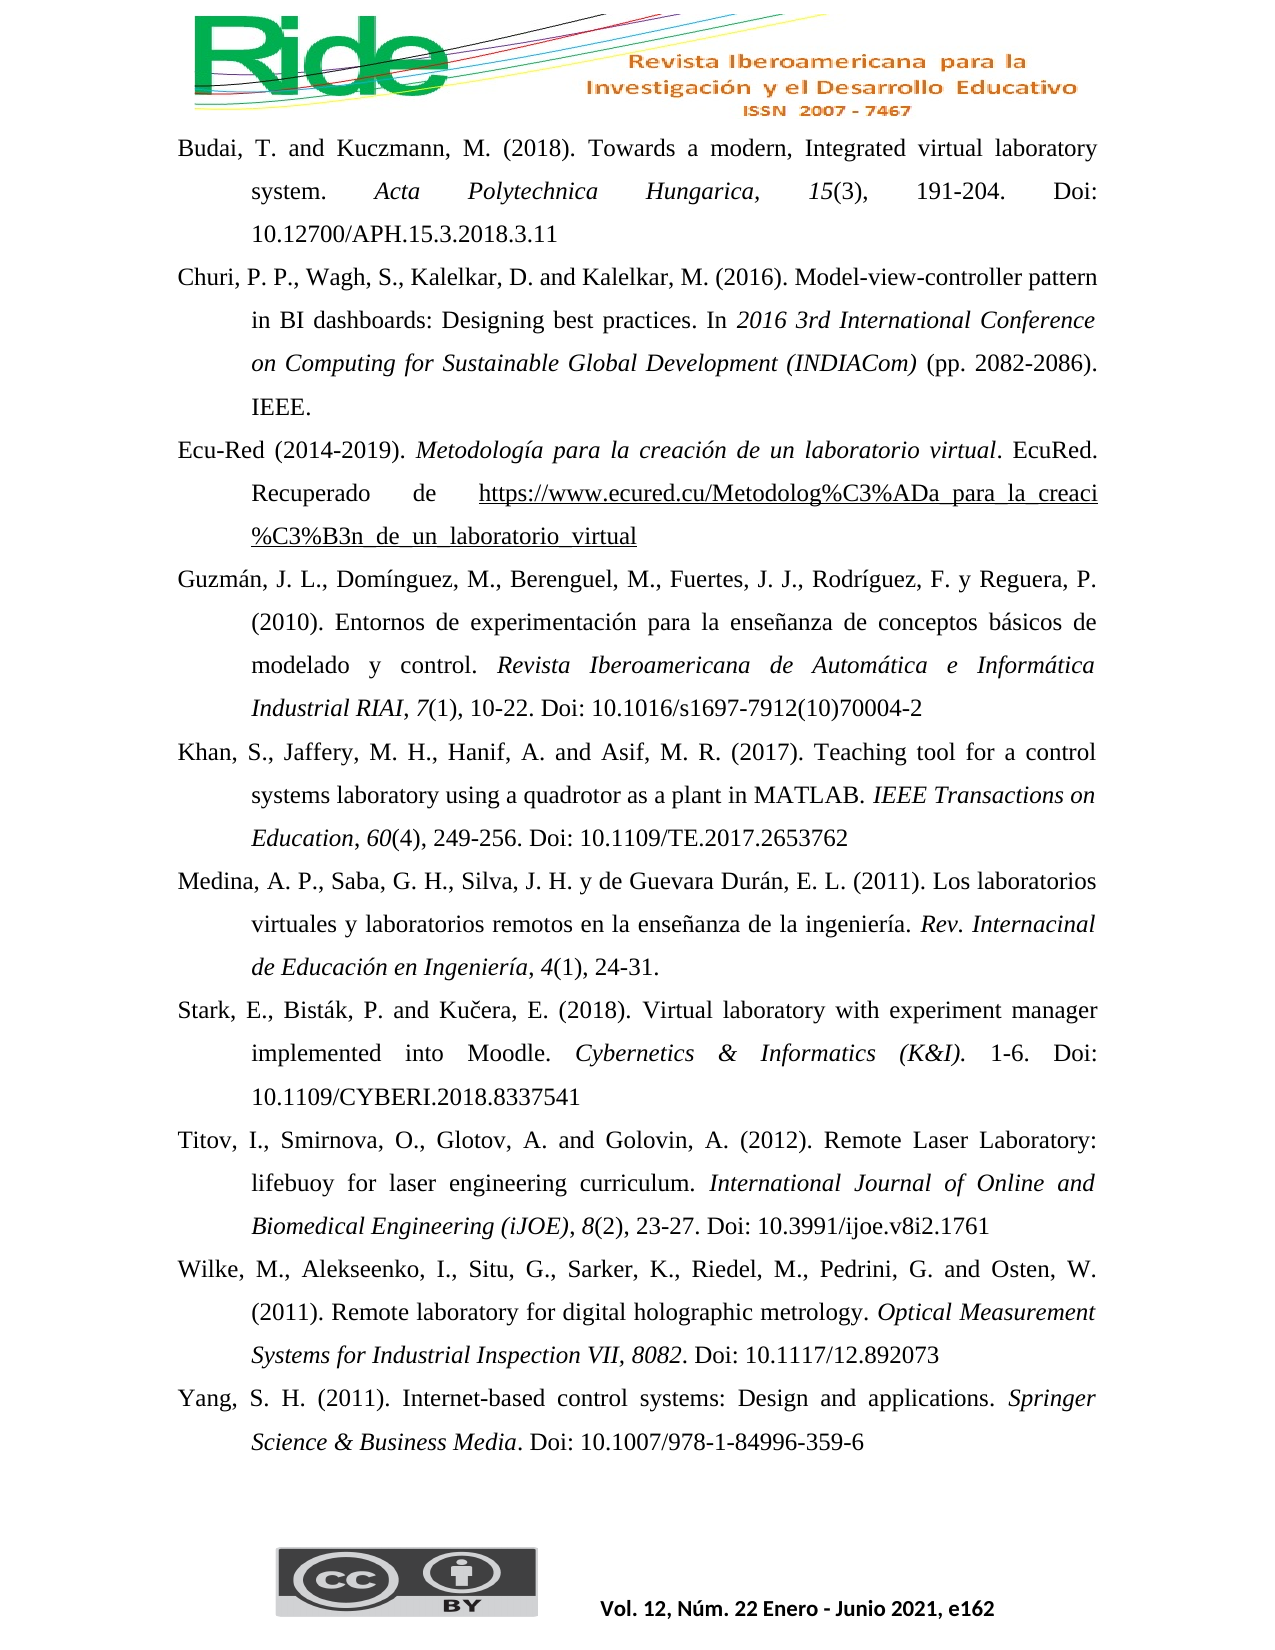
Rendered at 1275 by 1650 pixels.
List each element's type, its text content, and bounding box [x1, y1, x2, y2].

text Medina, A. P., Saba, G. H., Silva, J. H. y de Guevara Durán, E. L. (2011). Los laboratorios virtuales y laboratorios remotos en la enseñanza de la ingeniería. Rev. Internacinal de Educación en Ingeniería, 4(1), 24-31. [177, 866, 1098, 981]
text Khan, S., Jaffery, M. H., Hanif, A. and Asif, M. R. (2017). Teaching tool for a control systems laboratory using a quadrotor as a plant in MATLAB. IEEE Transactions on Education, 60(4), 249-256. Doi: 10.1109/TE.2017.2653762 [177, 737, 1098, 852]
text Guzmán, J. L., Domínguez, M., Berenguel, M., Fuertes, J. J., Rodríguez, F. y Reguera, P. (2010). Entornos de experimentación para la enseñanza de conceptos básicos de modelado y control. Revista Iberoamericana de Automática e Informática Industrial RIAI, 7(1), 10-22. Doi: 10.1016/s1697-7912(10)70004-2 [177, 564, 1098, 722]
text Yang, S. H. (2011). Internet-based control systems: Design and applications. Springer Science & Business Media. Doi: 10.1007/978-1-84996-359-6 [177, 1383, 1098, 1455]
text Budai, T. and Kuczmann, M. (2018). Towards a modern, Integrated virtual laboratory system. Acta Polytechnica Hungarica, 15(3), 191-204. Doi: 10.12700/APH.15.3.2018.3.11 [177, 133, 1098, 248]
text Wilke, M., Alekseenko, I., Situ, G., Sarker, K., Riedel, M., Pedrini, G. and Osten, W. (2011). Remote laboratory for digital holographic metrology. Optical Measurement Systems for Industrial Inspection VII, 8082. Doi: 10.1117/12.892073 [177, 1254, 1098, 1369]
picture [275, 1547, 538, 1617]
text Churi, P. P., Wagh, S., Kalelkar, D. and Kalelkar, M. (2016). Model-view-controller pattern in BI dashboards: Designing best practices. In 2016 3rd International Conference on Computing for Sustainable Global Development (INDIACom) (pp. 2082-2086). IEEE. [177, 262, 1098, 420]
text Stark, E., Bisták, P. and Kučera, E. (2018). Virtual laboratory with experiment manager implemented into Moodle. Cybernetics & Informatics (K&I). 1-6. Doi: 10.1109/CYBERI.2018.8337541 [177, 995, 1098, 1110]
text Ecu-Red (2014-2019). Metodología para la creación de un laboratorio virtual. EcuRed. Recuperado de https://www.ecured.cu/Metodolog%C3%ADa_para_la_creaci%C3%B3n_de_un_laboratorio_virtual [177, 435, 1098, 550]
picture [194, 14, 1081, 119]
text Titov, I., Smirnova, O., Glotov, A. and Golovin, A. (2012). Remote Laser Laboratory: lifebuoy for laser engineering curriculum. International Journal of Online and Biomedical Engineering (iJOE), 8(2), 23-27. Doi: 10.3991/ijoe.v8i2.1761 [177, 1125, 1098, 1240]
